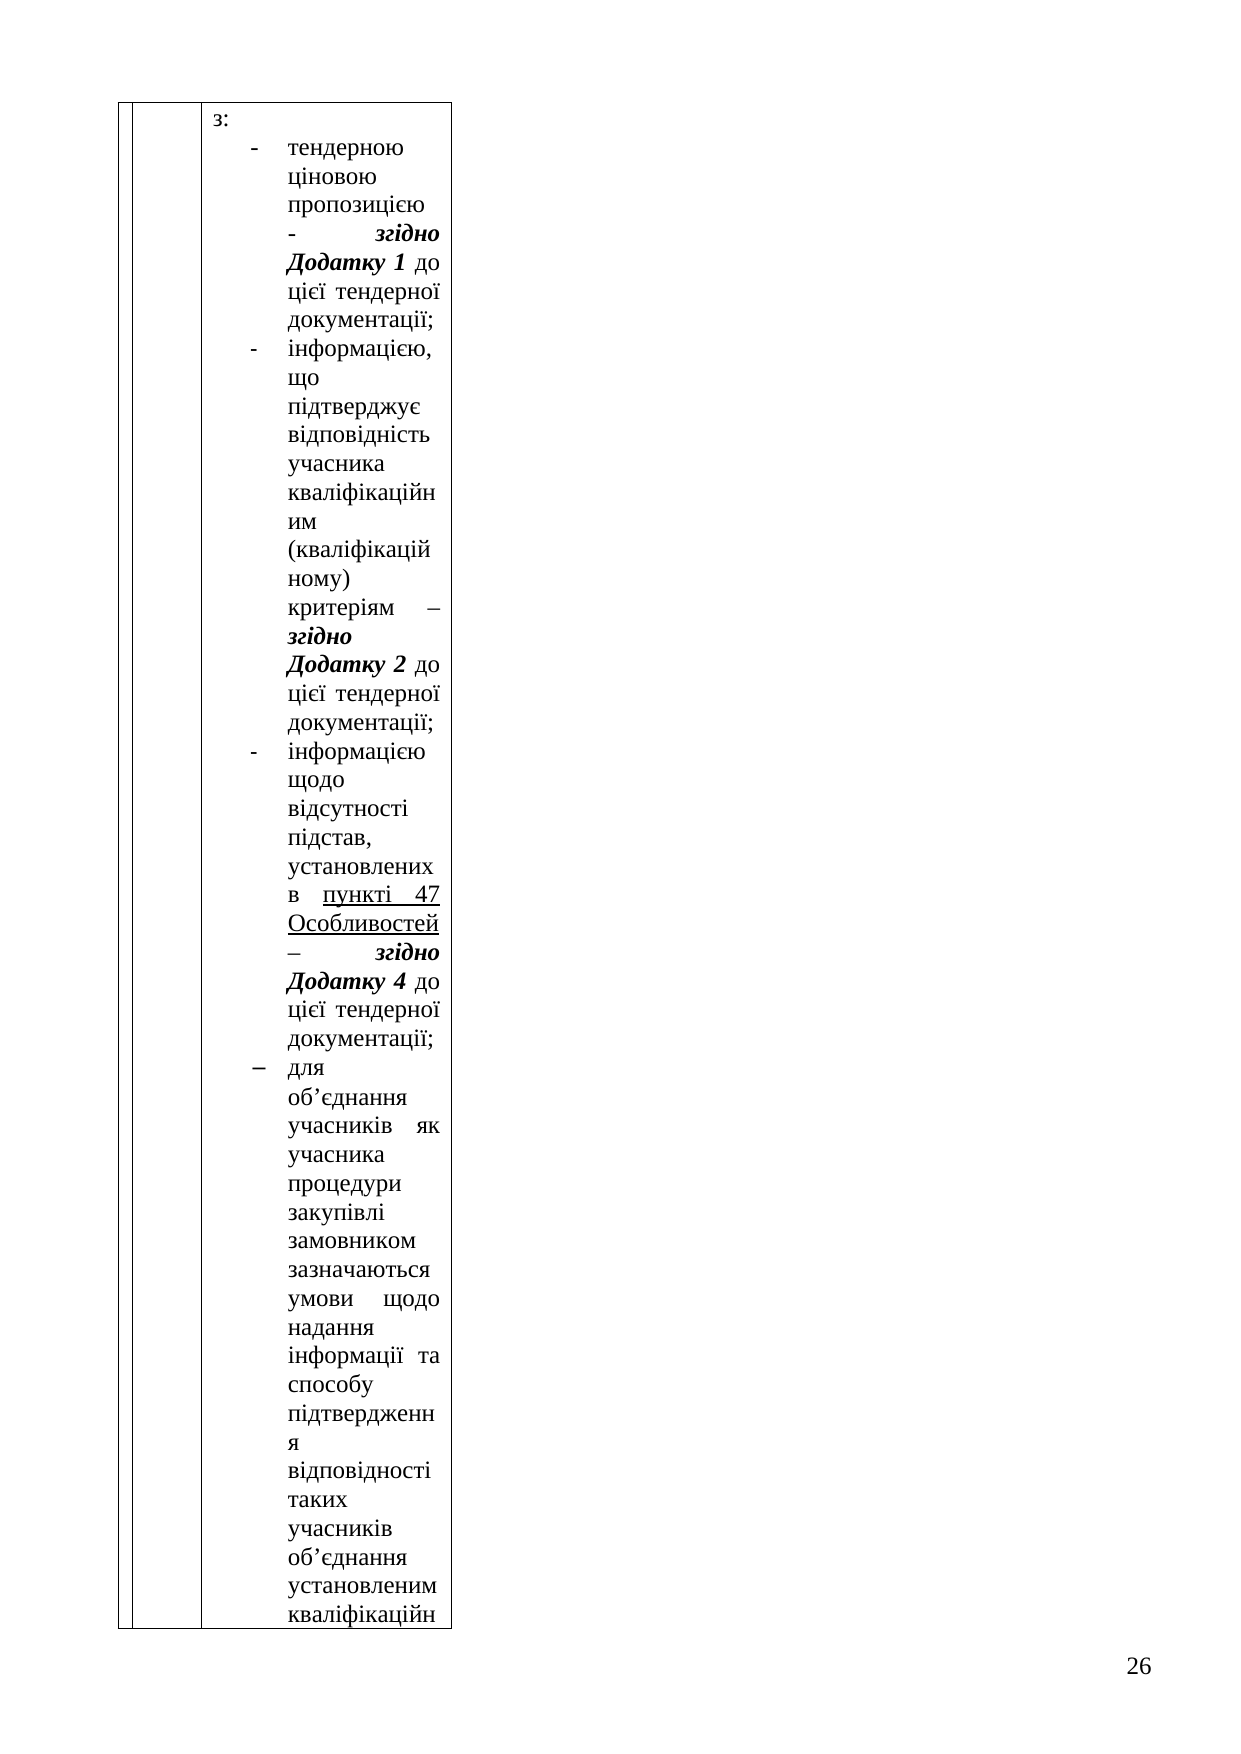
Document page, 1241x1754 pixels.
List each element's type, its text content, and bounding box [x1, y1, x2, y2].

table_cell 1 [119, 103, 132, 1628]
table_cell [133, 103, 201, 1628]
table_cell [202, 103, 451, 1628]
